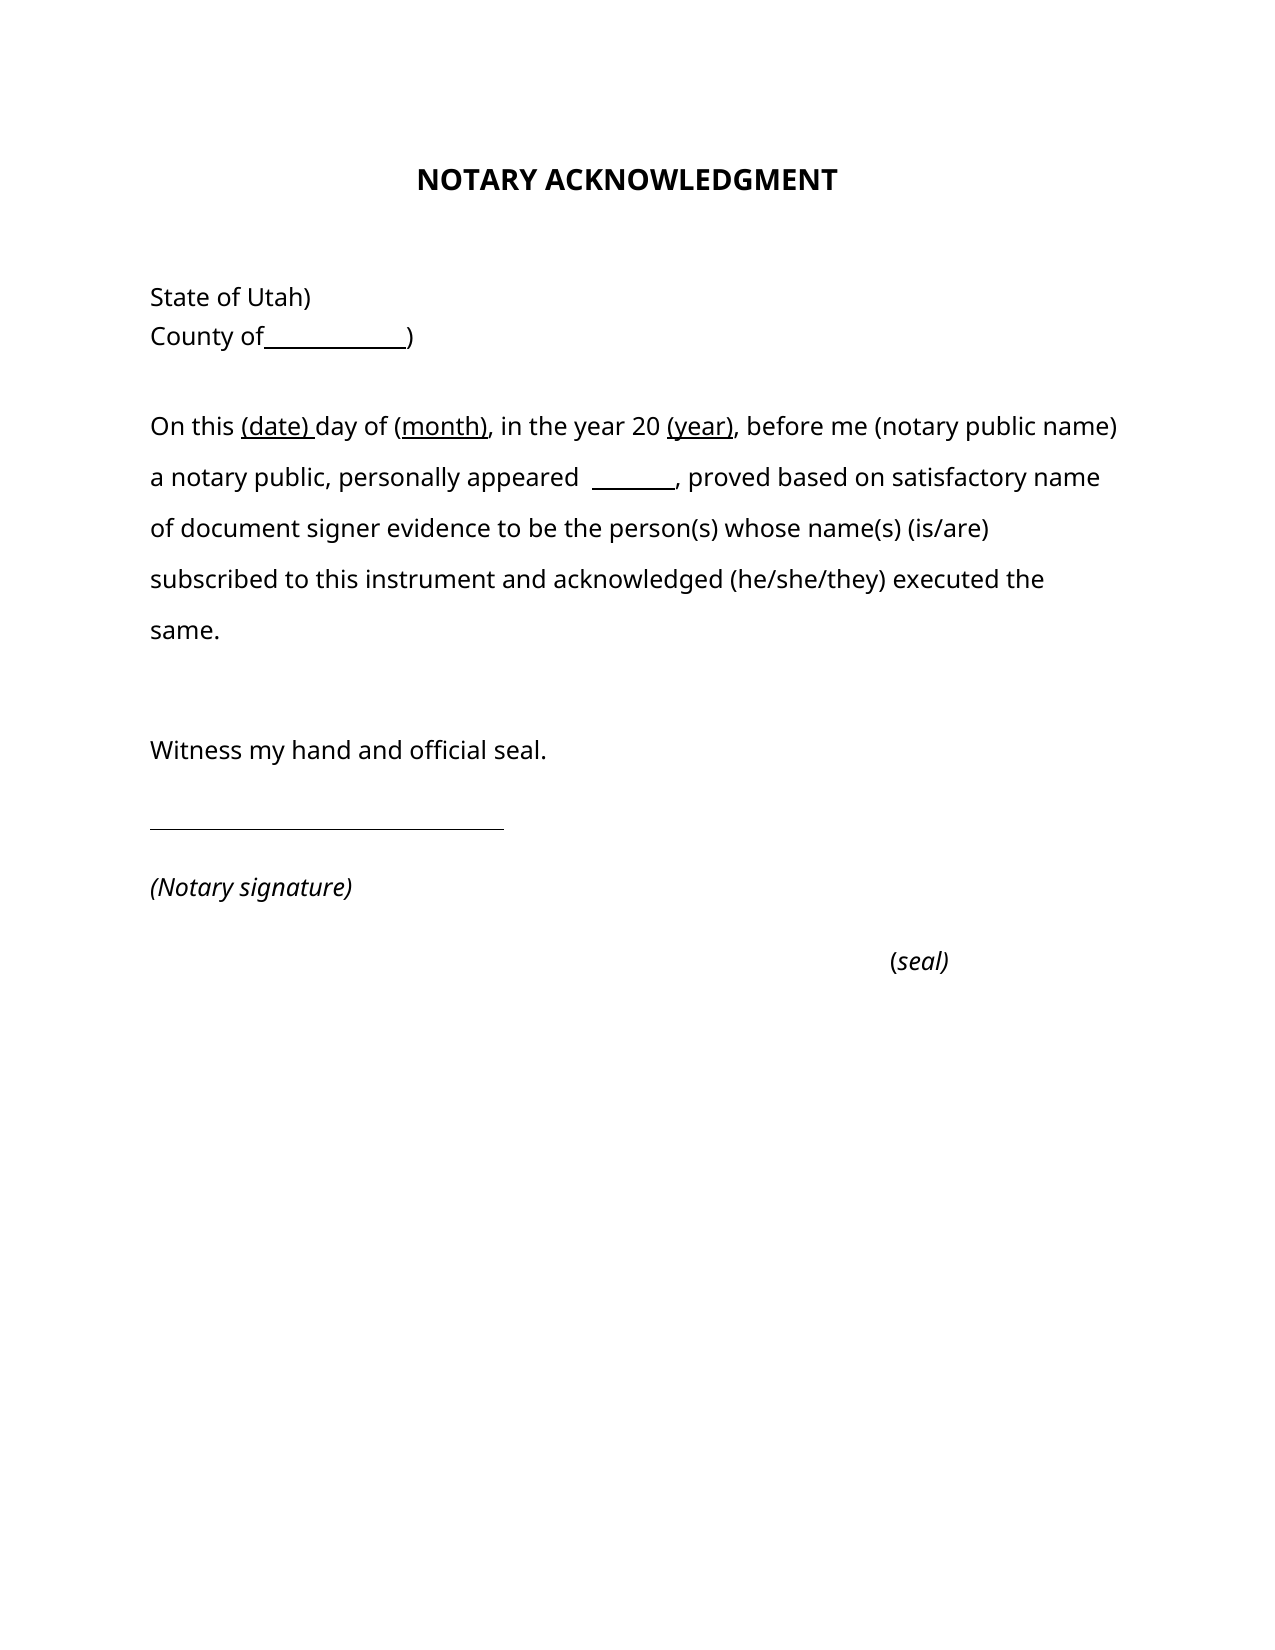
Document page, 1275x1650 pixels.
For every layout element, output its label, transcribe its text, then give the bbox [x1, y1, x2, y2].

text County of ) [150, 318, 1121, 352]
text (seal) [139, 944, 951, 978]
text Witness my hand and official seal. [150, 733, 1121, 767]
text (Notary signature) [150, 870, 1121, 904]
text NOTARY ACKNOWLEDGMENT [139, 150, 1114, 201]
text On this (date) day of (month), in the year 20 (year), before me (notary public name) a notary public, personally appeared , proved based on satisfactory name of document signer evidence to be the person(s) whose name(s) (is/are) subscribed to this instrument and acknowledged (he/she/they) executed the same. [150, 408, 1121, 647]
text State of Utah) [150, 279, 1121, 313]
